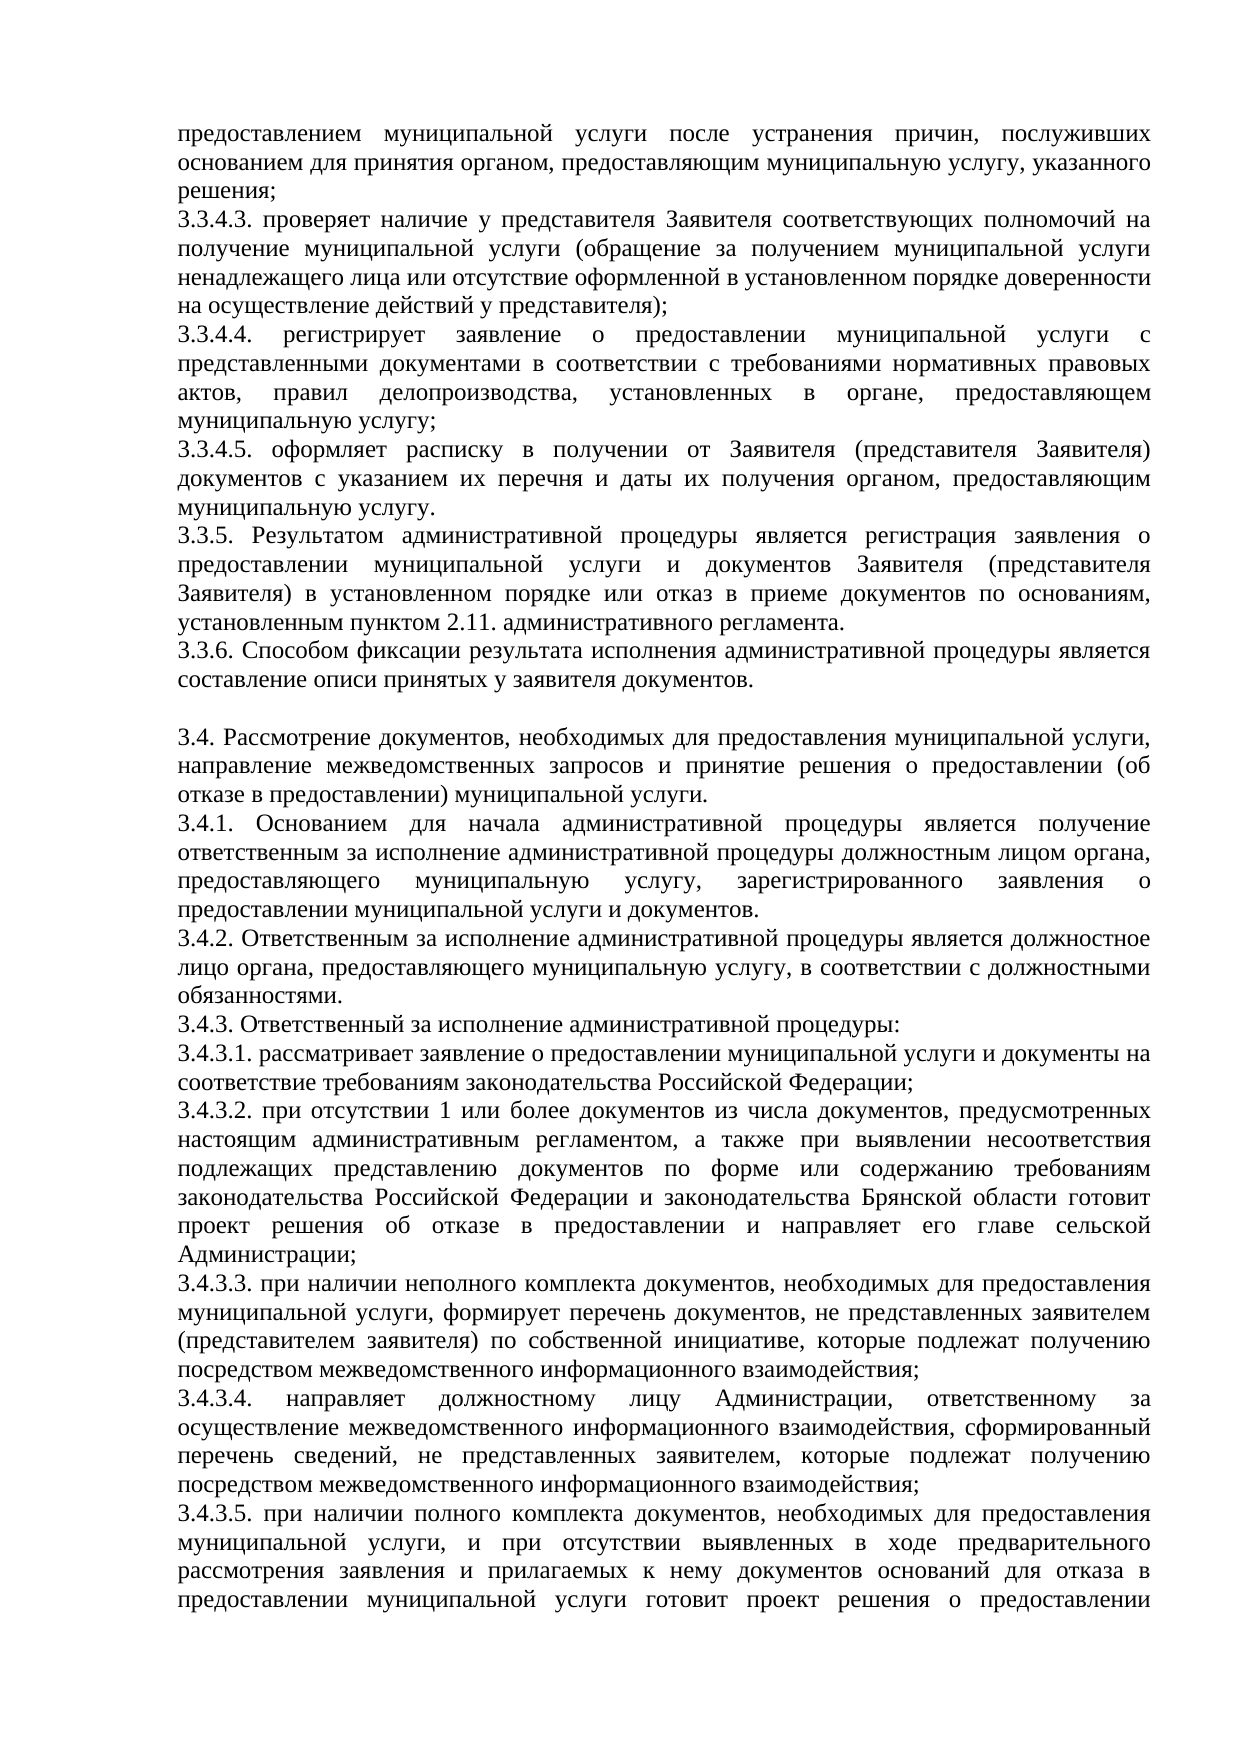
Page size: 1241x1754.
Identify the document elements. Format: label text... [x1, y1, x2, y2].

text 3.4.3.3. при наличии неполного комплекта документов, необходимых для предоставления муниципальной услуги, формирует перечень документов, не представленных заявителем (представителем заявителя) по собственной инициативе, которые подлежат получению посредством межведомственного информационного взаимодействия; [177, 1268, 1152, 1383]
text 3.4.3.2. при отсутствии 1 или более документов из числа документов, предусмотренных настоящим административным регламентом, а также при выявлении несоответствия подлежащих представлению документов по форме или содержанию требованиям законодательства Российской Федерации и законодательства Брянской области готовит проект решения об отказе в предоставлении и направляет его главе сельской Администрации; [177, 1096, 1152, 1268]
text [177, 118, 1152, 204]
text 3.3.4.5. оформляет расписку в получении от Заявителя (представителя Заявителя) документов с указанием их перечня и даты их получения органом, предоставляющим муниципальную услугу. [177, 434, 1152, 521]
text 3.4. Рассмотрение документов, необходимых для предоставления муниципальной услуги, направление межведомственных запросов и принятие решения о предоставлении (об отказе в предоставлении) муниципальной услуги. [177, 722, 1152, 808]
text 3.3.4.4. регистрирует заявление о предоставлении муниципальной услуги с представленными документами в соответствии с требованиями нормативных правовых актов, правил делопроизводства, установленных в органе, предоставляющем муниципальную услугу; [177, 319, 1152, 434]
text 3.4.3. Ответственный за исполнение административной процедуры: [177, 1009, 1152, 1038]
text 3.4.1. Основанием для начала административной процедуры является получение ответственным за исполнение административной процедуры должностным лицом органа, предоставляющего муниципальную услугу, зарегистрированного заявления о предоставлении муниципальной услуги и документов. [177, 808, 1152, 923]
text 3.4.2. Ответственным за исполнение административной процедуры является должностное лицо органа, предоставляющего муниципальную услугу, в соответствии с должностными обязанностями. [177, 923, 1152, 1009]
text 3.4.3.4. направляет должностному лицу Администрации, ответственному за осуществление межведомственного информационного взаимодействия, сформированный перечень сведений, не представленных заявителем, которые подлежат получению посредством межведомственного информационного взаимодействия; [177, 1383, 1152, 1498]
text 3.3.6. Способом фиксации результата исполнения административной процедуры является составление описи принятых у заявителя документов. [177, 636, 1152, 693]
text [177, 1498, 1152, 1613]
text 3.4.3.1. рассматривает заявление о предоставлении муниципальной услуги и документы на соответствие требованиям законодательства Российской Федерации; [177, 1038, 1152, 1096]
text 3.3.4.3. проверяет наличие у представителя Заявителя соответствующих полномочий на получение муниципальной услуги (обращение за получением муниципальной услуги ненадлежащего лица или отсутствие оформленной в установленном порядке доверенности на осуществление действий у представителя); [177, 204, 1152, 319]
text 3.3.5. Результатом административной процедуры является регистрация заявления о предоставлении муниципальной услуги и документов Заявителя (представителя Заявителя) в установленном порядке или отказ в приеме документов по основаниям, установленным пунктом 2.11. административного регламента. [177, 521, 1152, 636]
